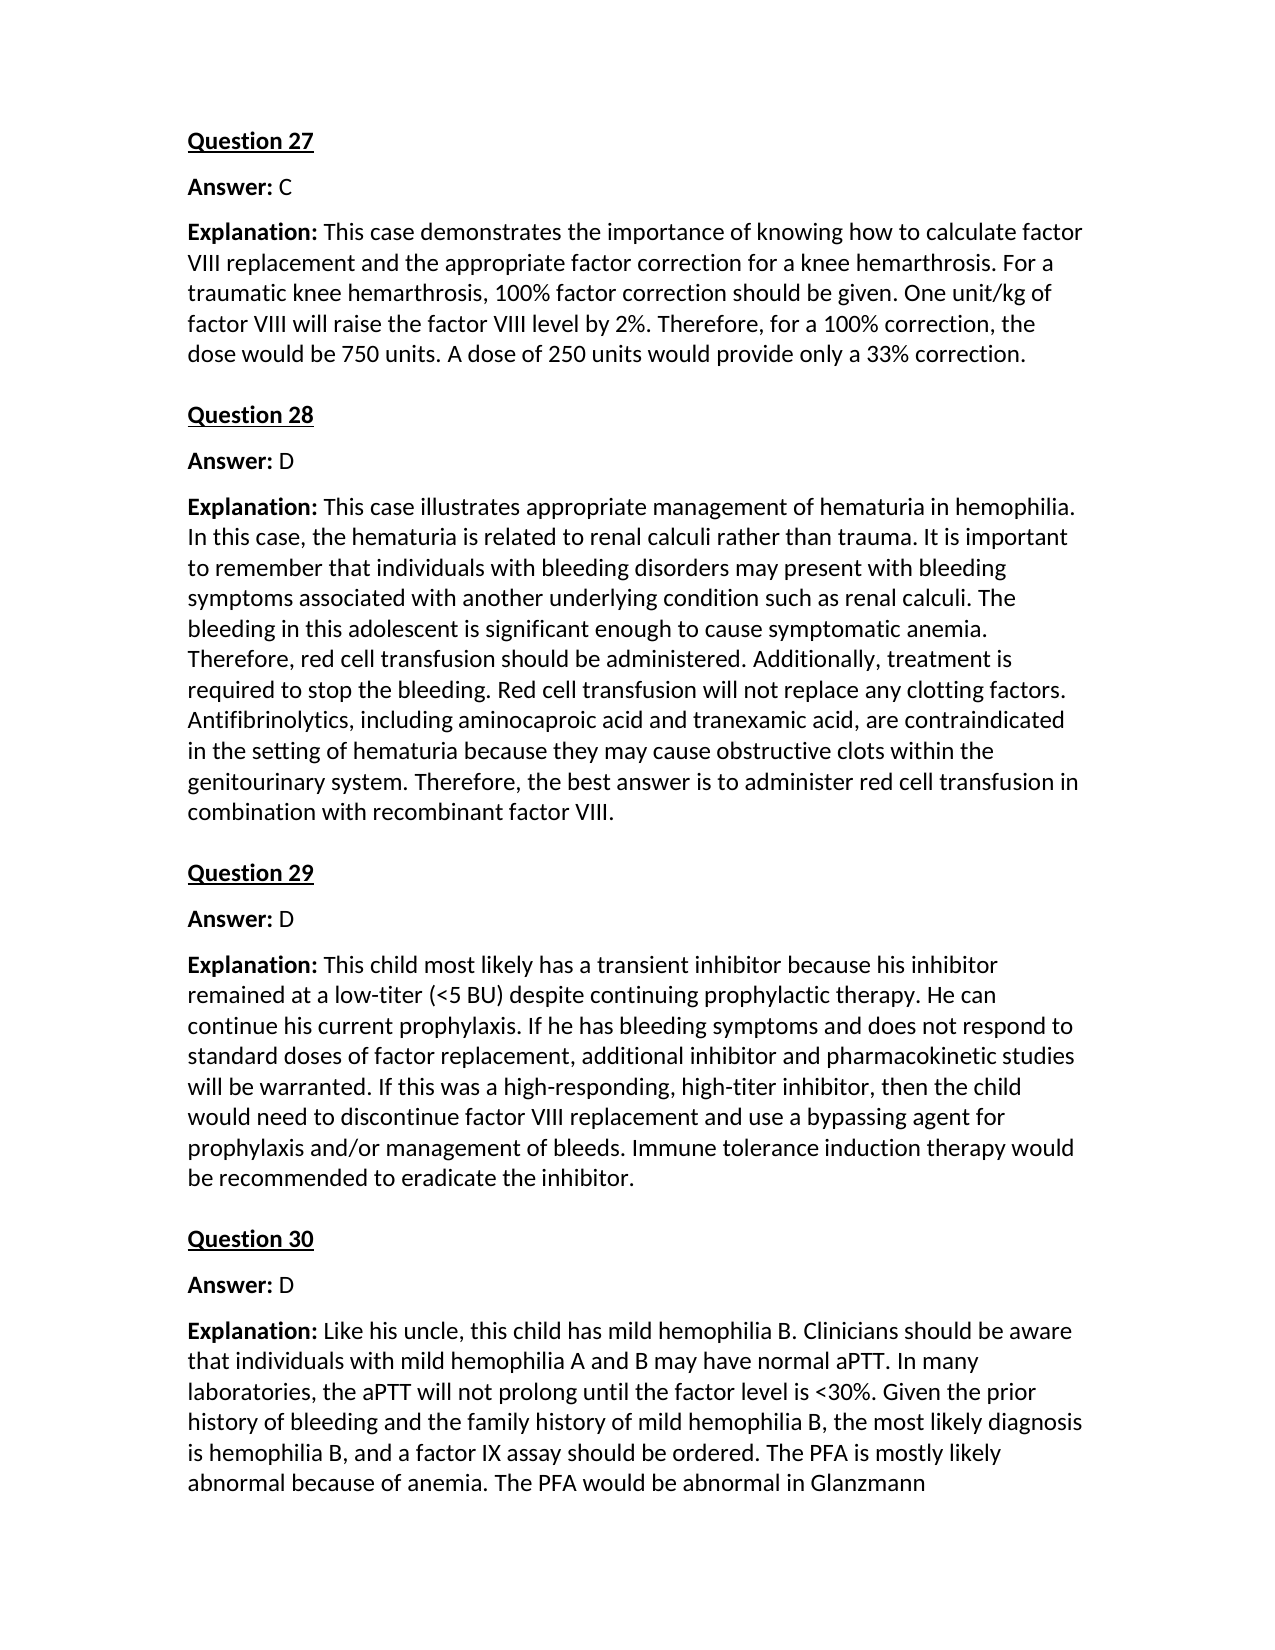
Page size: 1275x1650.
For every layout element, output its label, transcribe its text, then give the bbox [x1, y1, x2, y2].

text Answer: D [187, 1269, 1087, 1300]
text Answer: C [187, 171, 1087, 201]
text Question 27 [187, 125, 1087, 156]
text Answer: D [187, 445, 1087, 476]
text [187, 1315, 1087, 1498]
text Question 30 [187, 1223, 1087, 1254]
text Answer: D [187, 903, 1087, 933]
text Explanation: This case illustrates appropriate management of hematuria in hemophilia. In this case, the hematuria is related to renal calculi rather than trauma. It is important to remember that individuals with bleeding disorders may present with bleeding symptoms associated with another underlying condition such as renal calculi. The bleeding in this adolescent is significant enough to cause symptomatic anemia. Therefore, red cell transfusion should be administered. Additionally, treatment is required to stop the bleeding. Red cell transfusion will not replace any clotting factors. Antifibrinolytics, including aminocaproic acid and tranexamic acid, are contraindicated in the setting of hematuria because they may cause obstructive clots within the genitourinary system. Therefore, the best answer is to administer red cell transfusion in combination with recombinant factor VIII. [187, 491, 1087, 827]
text Question 28 [187, 399, 1087, 430]
text Explanation: This child most likely has a transient inhibitor because his inhibitor remained at a low-titer (<5 BU) despite continuing prophylactic therapy. He can continue his current prophylaxis. If he has bleeding symptoms and does not respond to standard doses of factor replacement, additional inhibitor and pharmacokinetic studies will be warranted. If this was a high-responding, high-titer inhibitor, then the child would need to discontinue factor VIII replacement and use a bypassing agent for prophylaxis and/or management of bleeds. Immune tolerance induction therapy would be recommended to eradicate the inhibitor. [187, 949, 1087, 1193]
text Question 29 [187, 857, 1087, 888]
text Explanation: This case demonstrates the importance of knowing how to calculate factor VIII replacement and the appropriate factor correction for a knee hemarthrosis. For a traumatic knee hemarthrosis, 100% factor correction should be given. One unit/kg of factor VIII will raise the factor VIII level by 2%. Therefore, for a 100% correction, the dose would be 750 units. A dose of 250 units would provide only a 33% correction. [187, 216, 1087, 369]
